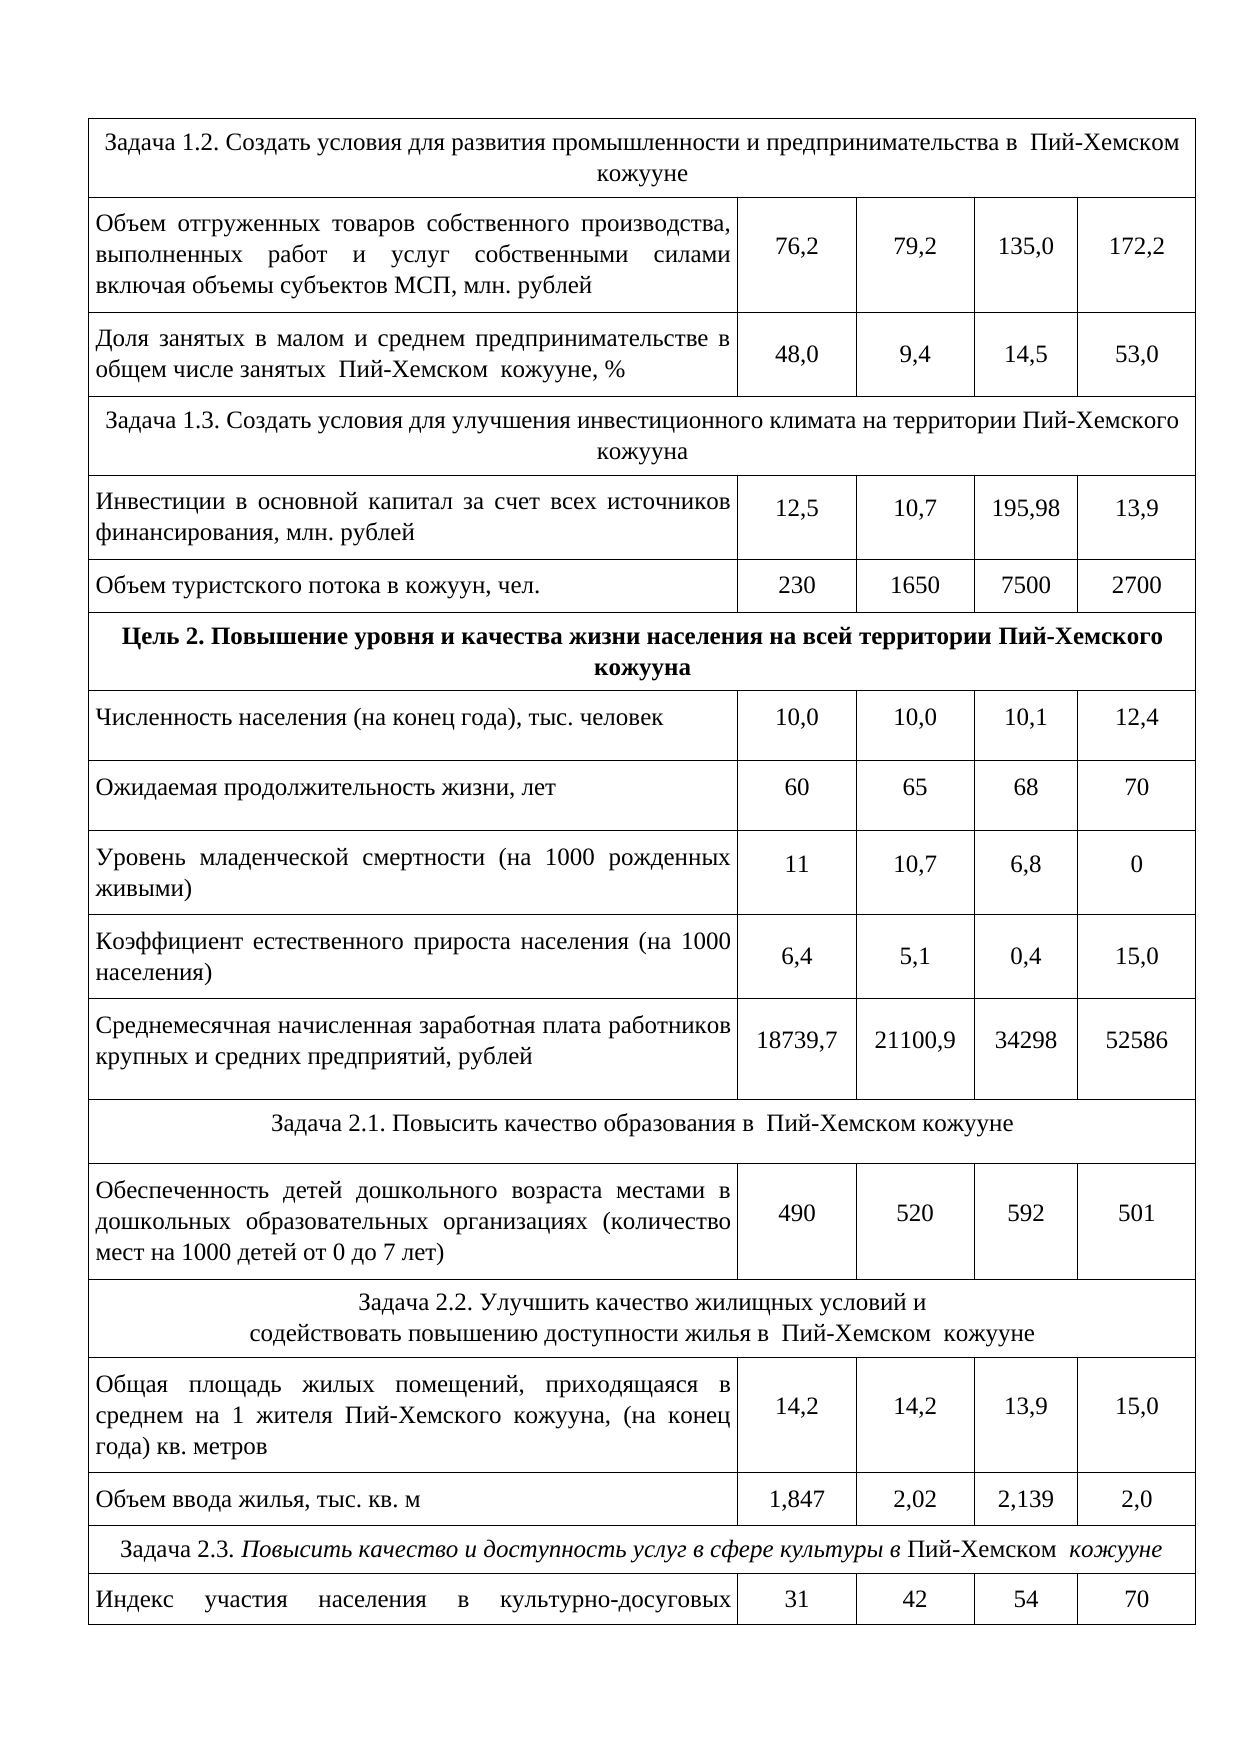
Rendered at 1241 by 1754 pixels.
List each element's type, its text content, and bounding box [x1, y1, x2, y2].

table_cell 65 [857, 761, 974, 830]
table_cell Задача 1.3. Создать условия для улучшения инвестиционного климата на территории Пий-Хемского кожууна [89, 397, 1195, 474]
table_cell Задача 2.2. Улучшить качество жилищных условий и содействовать повышению доступности жилья в Пий-Хемском кожууне [89, 1280, 1195, 1357]
table_cell Среднемесячная начисленная заработная плата работников крупных и средних предприятий, рублей [89, 999, 737, 1099]
table_cell 1650 [857, 560, 974, 612]
table_cell 0,4 [975, 915, 1077, 998]
table_cell 68 [975, 761, 1077, 830]
table_cell 135,0 [975, 198, 1077, 312]
table_cell 6,4 [738, 915, 856, 998]
table_cell 21100,9 [857, 999, 974, 1099]
table_cell 70 [1078, 761, 1195, 830]
table_cell 31 [738, 1574, 856, 1624]
table_cell 10,7 [857, 831, 974, 914]
table_cell 2700 [1078, 560, 1195, 612]
table_cell 7500 [975, 560, 1077, 612]
table_cell 10,1 [975, 691, 1077, 760]
table_cell Численность населения (на конец года), тыс. человек [89, 691, 737, 760]
table_cell Цель 2. Повышение уровня и качества жизни населения на всей территории Пий-Хемского кожууна [89, 613, 1195, 690]
table_cell 2,0 [1078, 1473, 1195, 1525]
table_cell 490 [738, 1164, 856, 1278]
table_cell 10,7 [857, 476, 974, 559]
table_cell 10,0 [857, 691, 974, 760]
table_cell 0 [1078, 831, 1195, 914]
table_cell 14,2 [738, 1358, 856, 1472]
table_cell Объем туристского потока в кожуун, чел. [89, 560, 737, 612]
table_cell Задача 2.1. Повысить качество образования в Пий-Хемском кожууне [89, 1100, 1195, 1163]
table_cell Ожидаемая продолжительность жизни, лет [89, 761, 737, 830]
table_cell 12,4 [1078, 691, 1195, 760]
table_cell 14,5 [975, 313, 1077, 396]
table_cell 1,847 [738, 1473, 856, 1525]
table_cell Задача 2.3. Повысить качество и доступность услуг в сфере культуры в Пий-Хемском кожууне [89, 1526, 1195, 1573]
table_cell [89, 1574, 737, 1624]
table_cell 12,5 [738, 476, 856, 559]
table_cell 230 [738, 560, 856, 612]
table_cell 10,0 [738, 691, 856, 760]
table_cell 501 [1078, 1164, 1195, 1278]
table_cell 52586 [1078, 999, 1195, 1099]
table_cell 53,0 [1078, 313, 1195, 396]
table_cell 592 [975, 1164, 1077, 1278]
table_cell 172,2 [1078, 198, 1195, 312]
table_cell 520 [857, 1164, 974, 1278]
table_cell 9,4 [857, 313, 974, 396]
table_cell 13,9 [1078, 476, 1195, 559]
table_cell Уровень младенческой смертности (на 1000 рожденных живыми) [89, 831, 737, 914]
table_cell 5,1 [857, 915, 974, 998]
table_cell 2,02 [857, 1473, 974, 1525]
table_cell Инвестиции в основной капитал за счет всех источников финансирования, млн. рублей [89, 476, 737, 559]
table_cell 54 [975, 1574, 1077, 1624]
table_cell 15,0 [1078, 915, 1195, 998]
table_cell 6,8 [975, 831, 1077, 914]
table_cell 13,9 [975, 1358, 1077, 1472]
table_cell Объем ввода жилья, тыс. кв. м [89, 1473, 737, 1525]
table_cell 70 [1078, 1574, 1195, 1624]
table_cell 15,0 [1078, 1358, 1195, 1472]
table_cell 11 [738, 831, 856, 914]
table_cell Объем отгруженных товаров собственного производства, выполненных работ и услуг собственными силами включая объемы субъектов МСП, млн. рублей [89, 198, 737, 312]
table_cell 42 [857, 1574, 974, 1624]
table_cell 195,98 [975, 476, 1077, 559]
table_cell 79,2 [857, 198, 974, 312]
table_cell 48,0 [738, 313, 856, 396]
table_cell Коэффициент естественного прироста населения (на 1000 населения) [89, 915, 737, 998]
table_cell 2,139 [975, 1473, 1077, 1525]
table_cell 34298 [975, 999, 1077, 1099]
table_cell 14,2 [857, 1358, 974, 1472]
table_cell 18739,7 [738, 999, 856, 1099]
table_cell 60 [738, 761, 856, 830]
table_cell Общая площадь жилых помещений, приходящаяся в среднем на 1 жителя Пий-Хемского кожууна, (на конец года) кв. метров [89, 1358, 737, 1472]
table_cell Доля занятых в малом и среднем предпринимательстве в общем числе занятых Пий-Хемском кожууне, % [89, 313, 737, 396]
table_cell 76,2 [738, 198, 856, 312]
table_cell Обеспеченность детей дошкольного возраста местами в дошкольных образовательных организациях (количество мест на 1000 детей от 0 до 7 лет) [89, 1164, 737, 1278]
table_cell Задача 1.2. Создать условия для развития промышленности и предпринимательства в Пий-Хемском кожууне [89, 119, 1195, 197]
